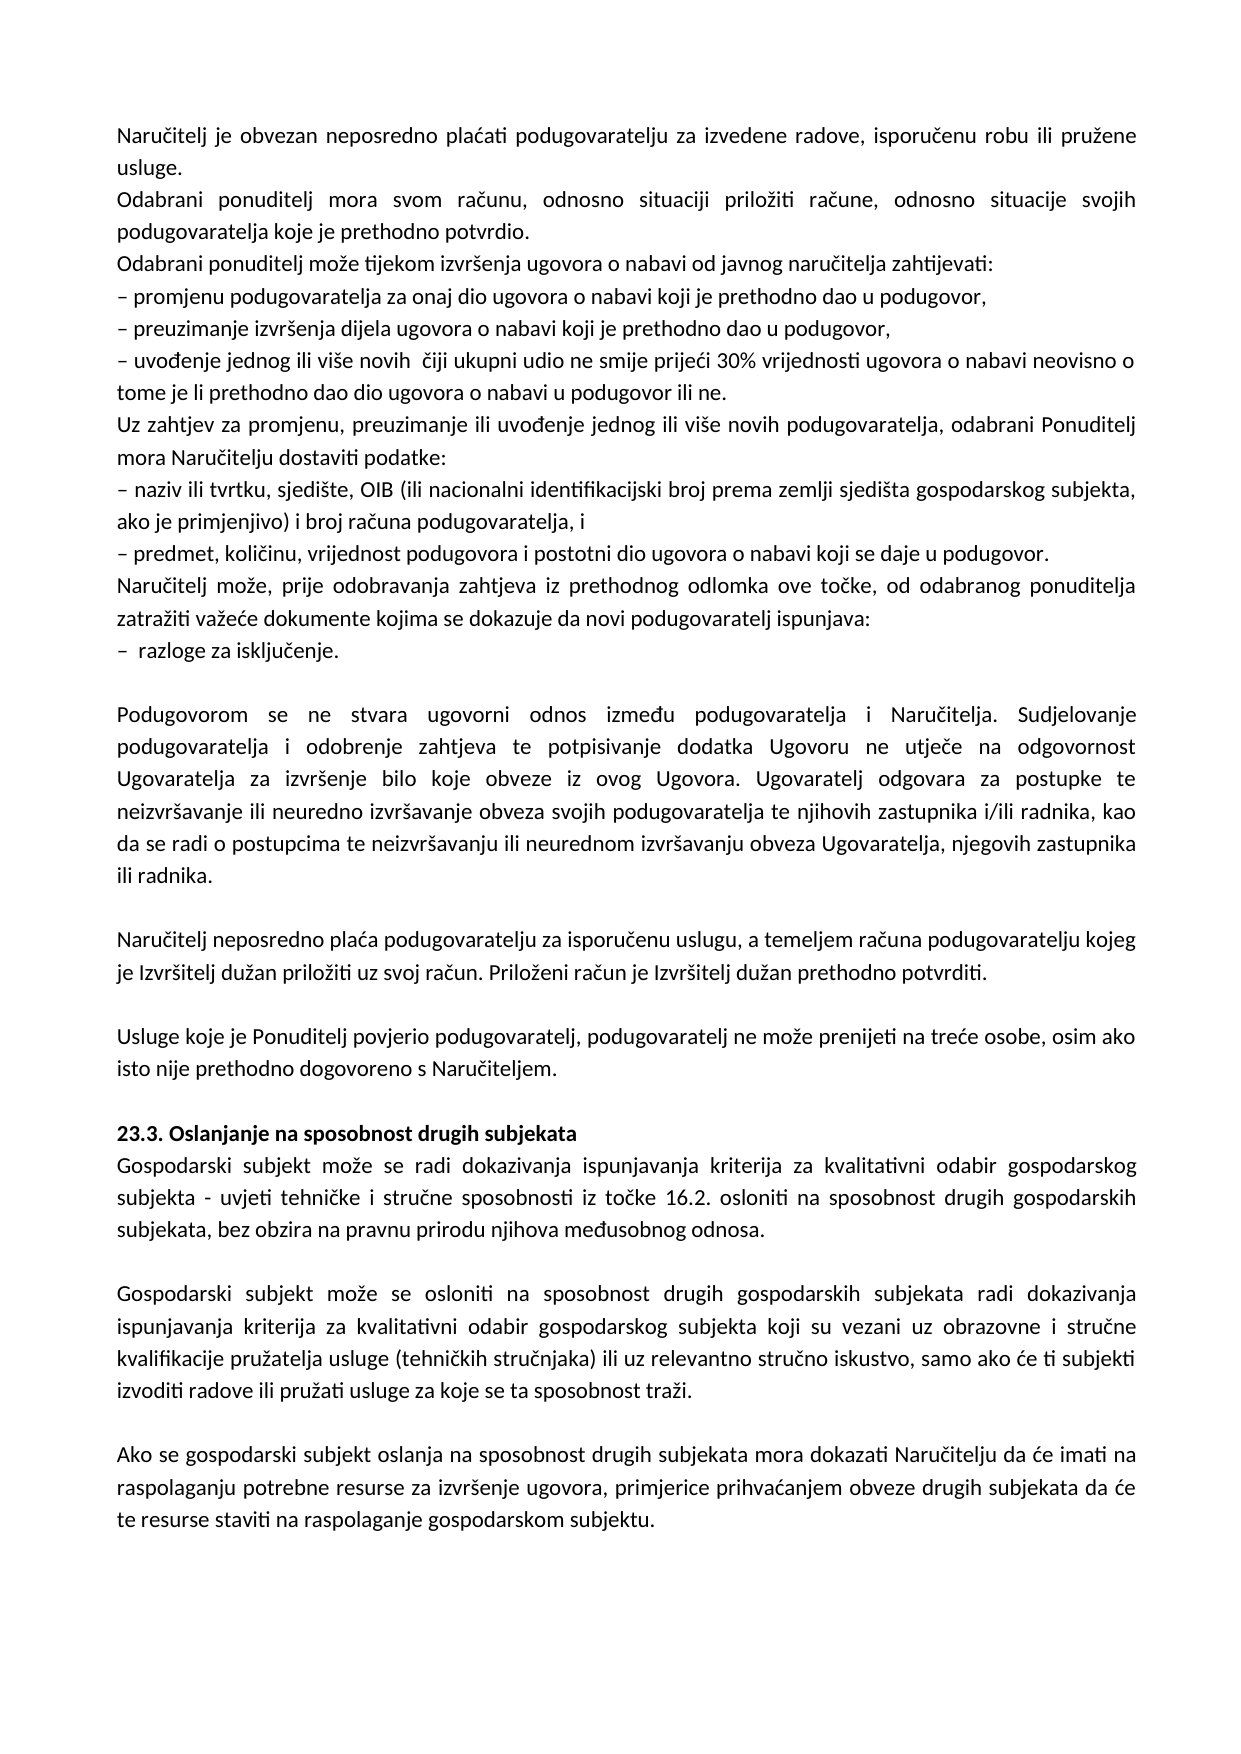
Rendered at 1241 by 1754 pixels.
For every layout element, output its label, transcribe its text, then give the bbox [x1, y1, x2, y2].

text 23.3. Oslanjanje na sposobnost drugih subjekata [117, 1119, 1138, 1147]
text Usluge koje je Ponuditelj povjerio podugovaratelj, podugovaratelj ne može prenijeti na treće osobe, osim ako isto nije prethodno dogovoreno s Naručiteljem. [117, 1022, 1138, 1082]
text – predmet, količinu, vrijednost podugovora i postotni dio ugovora o nabavi koji se daje u podugovor. [117, 539, 1138, 567]
text Naručitelj može, prije odobravanja zahtjeva iz prethodnog odlomka ove točke, od odabranog ponuditelja zatražiti važeće dokumente kojima se dokazuje da novi podugovaratelj ispunjava: [117, 571, 1138, 632]
text – preuzimanje izvršenja dijela ugovora o nabavi koji je prethodno dao u podugovor, [117, 314, 1138, 342]
text – uvođenje jednog ili više novih čiji ukupni udio ne smije prijeći 30% vrijednosti ugovora o nabavi neovisno o tome je li prethodno dao dio ugovora o nabavi u podugovor ili ne. [117, 346, 1138, 406]
text Naručitelj neposredno plaća podugovaratelju za isporučenu uslugu, a temeljem računa podugovaratelju kojeg je Izvršitelj dužan priložiti uz svoj račun. Priloženi račun je Izvršitelj dužan prethodno potvrditi. [117, 926, 1138, 986]
text – razloge za isključenje. [117, 636, 1138, 664]
text Podugovorom se ne stvara ugovorni odnos između podugovaratelja i Naručitelja. Sudjelovanje podugovaratelja i odobrenje zahtjeva te potpisivanje dodatka Ugovoru ne utječe na odgovornost Ugovaratelja za izvršenje bilo koje obveze iz ovog Ugovora. Ugovaratelj odgovara za postupke te neizvršavanje ili neuredno izvršavanje obveza svojih podugovaratelja te njihovih zastupnika i/ili radnika, kao da se radi o postupcima te neizvršavanju ili neurednom izvršavanju obveza Ugovaratelja, njegovih zastupnika ili radnika. [117, 700, 1138, 889]
text Gospodarski subjekt može se osloniti na sposobnost drugih gospodarskih subjekata radi dokazivanja ispunjavanja kriterija za kvalitativni odabir gospodarskog subjekta koji su vezani uz obrazovne i stručne kvalifikacije pružatelja usluge (tehničkih stručnjaka) ili uz relevantno stručno iskustvo, samo ako će ti subjekti izvoditi radove ili pružati usluge za koje se ta sposobnost traži. [117, 1279, 1138, 1404]
text Uz zahtjev za promjenu, preuzimanje ili uvođenje jednog ili više novih podugovaratelja, odabrani Ponuditelj mora Naručitelju dostaviti podatke: [117, 411, 1138, 471]
text Odabrani ponuditelj mora svom računu, odnosno situaciji priložiti račune, odnosno situacije svojih podugovaratelja koje je prethodno potvrdio. [117, 185, 1138, 245]
text Gospodarski subjekt može se radi dokazivanja ispunjavanja kriterija za kvalitativni odabir gospodarskog subjekta - uvjeti tehničke i stručne sposobnosti iz točke 16.2. osloniti na sposobnost drugih gospodarskih subjekata, bez obzira na pravnu prirodu njihova međusobnog odnosa. [117, 1151, 1138, 1243]
text Odabrani ponuditelj može tijekom izvršenja ugovora o nabavi od javnog naručitelja zahtijevati: [117, 249, 1138, 278]
text Ako se gospodarski subjekt oslanja na sposobnost drugih subjekata mora dokazati Naručitelju da će imati na raspolaganju potrebne resurse za izvršenje ugovora, primjerice prihvaćanjem obveze drugih subjekata da će te resurse staviti na raspolaganje gospodarskom subjektu. [117, 1441, 1138, 1533]
text – promjenu podugovaratelja za onaj dio ugovora o nabavi koji je prethodno dao u podugovor, [117, 282, 1138, 310]
text Naručitelj je obvezan neposredno plaćati podugovaratelju za izvedene radove, isporučenu robu ili pružene usluge. [117, 121, 1138, 181]
